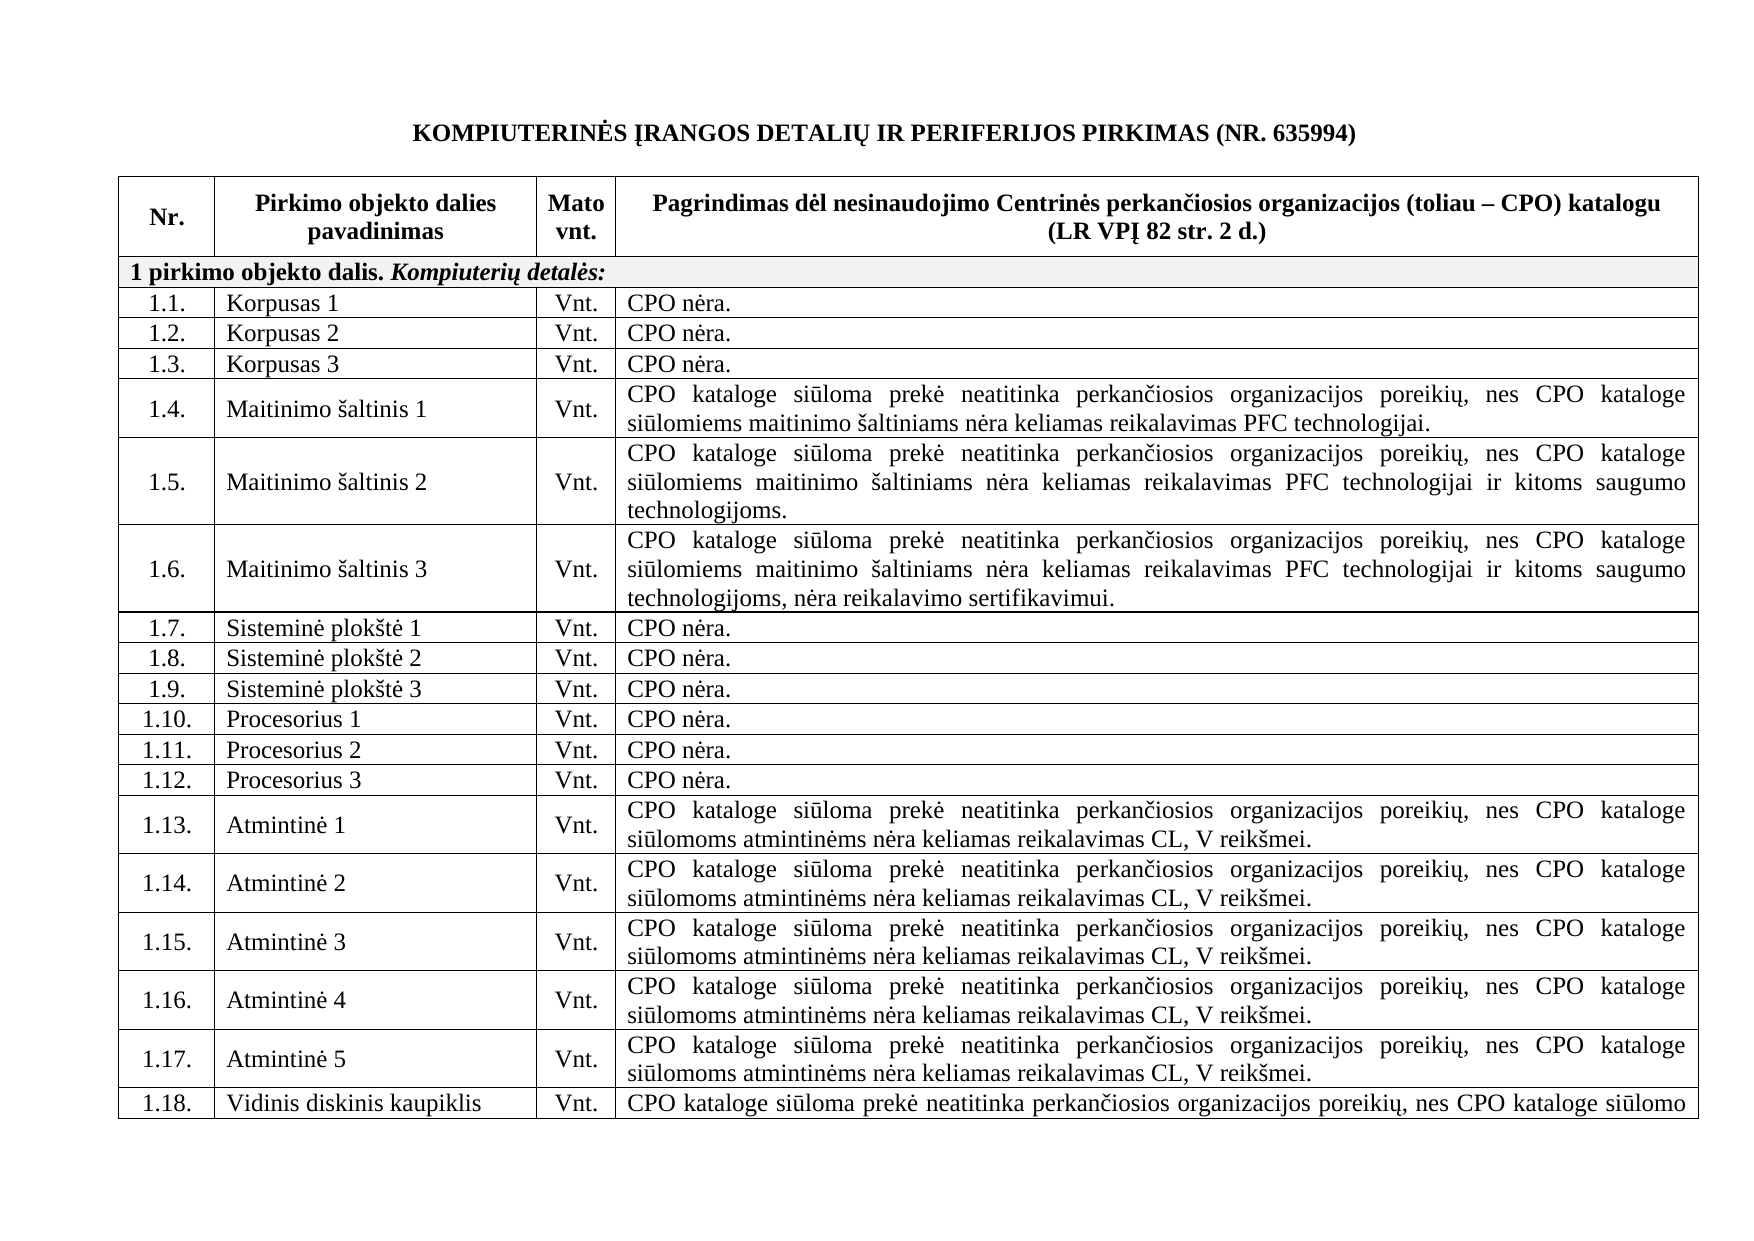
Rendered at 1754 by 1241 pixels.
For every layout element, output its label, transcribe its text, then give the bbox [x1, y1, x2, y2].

table_cell Maitinimo šaltinis 2 [215, 438, 536, 524]
table_cell Maitinimo šaltinis 3 [215, 525, 536, 611]
table_cell Procesorius 2 [215, 735, 536, 764]
table_cell Vnt. [537, 674, 615, 703]
table_cell 1.9. [119, 674, 214, 703]
table_header Mato vnt. [537, 177, 615, 256]
table_cell Vnt. [537, 349, 615, 378]
table_cell Maitinimo šaltinis 1 [215, 379, 536, 437]
table_cell Atmintinė 4 [215, 971, 536, 1029]
table_cell 1.1. [119, 288, 214, 317]
table_cell CPO kataloge siūloma prekė neatitinka perkančiosios organizacijos poreikių, nes CPO kataloge siūlomoms atmintinėms nėra keliamas reikalavimas CL, V reikšmei. [616, 913, 1698, 970]
table_cell 1.3. [119, 349, 214, 378]
table_cell Vnt. [537, 971, 615, 1029]
table_cell Vnt. [537, 1088, 615, 1118]
table_cell 1.7. [119, 613, 214, 642]
table_cell CPO kataloge siūloma prekė neatitinka perkančiosios organizacijos poreikių, nes CPO kataloge siūlomiems maitinimo šaltiniams nėra keliamas reikalavimas PFC technologijai ir kitoms saugumo technologijoms. [616, 438, 1698, 524]
table_cell Procesorius 1 [215, 704, 536, 733]
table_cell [616, 1088, 1698, 1118]
table_cell 1.16. [119, 971, 214, 1029]
table_cell Vnt. [537, 613, 615, 642]
table_cell CPO kataloge siūloma prekė neatitinka perkančiosios organizacijos poreikių, nes CPO kataloge siūlomoms atmintinėms nėra keliamas reikalavimas CL, V reikšmei. [616, 1030, 1698, 1087]
table_cell 1.15. [119, 913, 214, 970]
table_cell Atmintinė 3 [215, 913, 536, 970]
table_cell CPO nėra. [616, 643, 1698, 672]
table_cell Sisteminė plokštė 2 [215, 643, 536, 672]
table_cell Vnt. [537, 1030, 615, 1087]
table_header Pirkimo objekto dalies pavadinimas [215, 177, 536, 256]
table_cell 1.18. [119, 1088, 214, 1118]
table_cell Vnt. [537, 379, 615, 437]
table_cell 1.10. [119, 704, 214, 733]
table_cell Korpusas 1 [215, 288, 536, 317]
table_cell Atmintinė 2 [215, 854, 536, 912]
table_cell CPO nėra. [616, 704, 1698, 733]
table_cell 1.12. [119, 765, 214, 794]
table_cell Vnt. [537, 735, 615, 764]
table_cell Vnt. [537, 643, 615, 672]
table_cell CPO nėra. [616, 613, 1698, 642]
text KOMPIUTERINĖS ĮRANGOS DETALIŲ IR PERIFERIJOS PIRKIMAS (NR. 635994) [118, 118, 1577, 147]
table_cell 1 pirkimo objekto dalis. Kompiuterių detalės: [119, 257, 1698, 287]
table_cell 1.14. [119, 854, 214, 912]
table_cell Sisteminė plokštė 1 [215, 613, 536, 642]
table_cell 1.2. [119, 318, 214, 348]
table_cell Vnt. [537, 854, 615, 912]
table_cell CPO nėra. [616, 674, 1698, 703]
table_cell Vnt. [537, 438, 615, 524]
table_cell Vnt. [537, 765, 615, 794]
table_cell CPO nėra. [616, 318, 1698, 348]
table_cell Atmintinė 1 [215, 796, 536, 853]
table_cell Atmintinė 5 [215, 1030, 536, 1087]
table_cell Sisteminė plokštė 3 [215, 674, 536, 703]
table_cell 1.6. [119, 525, 214, 611]
table_cell 1.4. [119, 379, 214, 437]
table_cell CPO kataloge siūloma prekė neatitinka perkančiosios organizacijos poreikių, nes CPO kataloge siūlomoms atmintinėms nėra keliamas reikalavimas CL, V reikšmei. [616, 971, 1698, 1029]
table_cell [215, 1088, 536, 1118]
table_cell Korpusas 2 [215, 318, 536, 348]
table_cell CPO kataloge siūloma prekė neatitinka perkančiosios organizacijos poreikių, nes CPO kataloge siūlomoms atmintinėms nėra keliamas reikalavimas CL, V reikšmei. [616, 796, 1698, 853]
table_cell 1.17. [119, 1030, 214, 1087]
table_cell 1.8. [119, 643, 214, 672]
table_cell Vnt. [537, 525, 615, 611]
table_cell Vnt. [537, 913, 615, 970]
table_header Pagrindimas dėl nesinaudojimo Centrinės perkančiosios organizacijos (toliau – CPO) katalogu (LR VPĮ 82 str. 2 d.) [616, 177, 1698, 256]
table_cell CPO nėra. [616, 288, 1698, 317]
table_cell 1.5. [119, 438, 214, 524]
table_cell Vnt. [537, 288, 615, 317]
table_cell CPO kataloge siūloma prekė neatitinka perkančiosios organizacijos poreikių, nes CPO kataloge siūlomiems maitinimo šaltiniams nėra keliamas reikalavimas PFC technologijai. [616, 379, 1698, 437]
table_header Nr. [119, 177, 214, 256]
table_cell 1.11. [119, 735, 214, 764]
table_cell CPO kataloge siūloma prekė neatitinka perkančiosios organizacijos poreikių, nes CPO kataloge siūlomoms atmintinėms nėra keliamas reikalavimas CL, V reikšmei. [616, 854, 1698, 912]
table_cell Vnt. [537, 704, 615, 733]
table_cell CPO nėra. [616, 349, 1698, 378]
table_cell Vnt. [537, 318, 615, 348]
table_cell CPO kataloge siūloma prekė neatitinka perkančiosios organizacijos poreikių, nes CPO kataloge siūlomiems maitinimo šaltiniams nėra keliamas reikalavimas PFC technologijai ir kitoms saugumo technologijoms, nėra reikalavimo sertifikavimui. [616, 525, 1698, 611]
table_cell 1.13. [119, 796, 214, 853]
table_cell CPO nėra. [616, 765, 1698, 794]
table_cell Korpusas 3 [215, 349, 536, 378]
table_cell Vnt. [537, 796, 615, 853]
table_cell CPO nėra. [616, 735, 1698, 764]
table_cell Procesorius 3 [215, 765, 536, 794]
